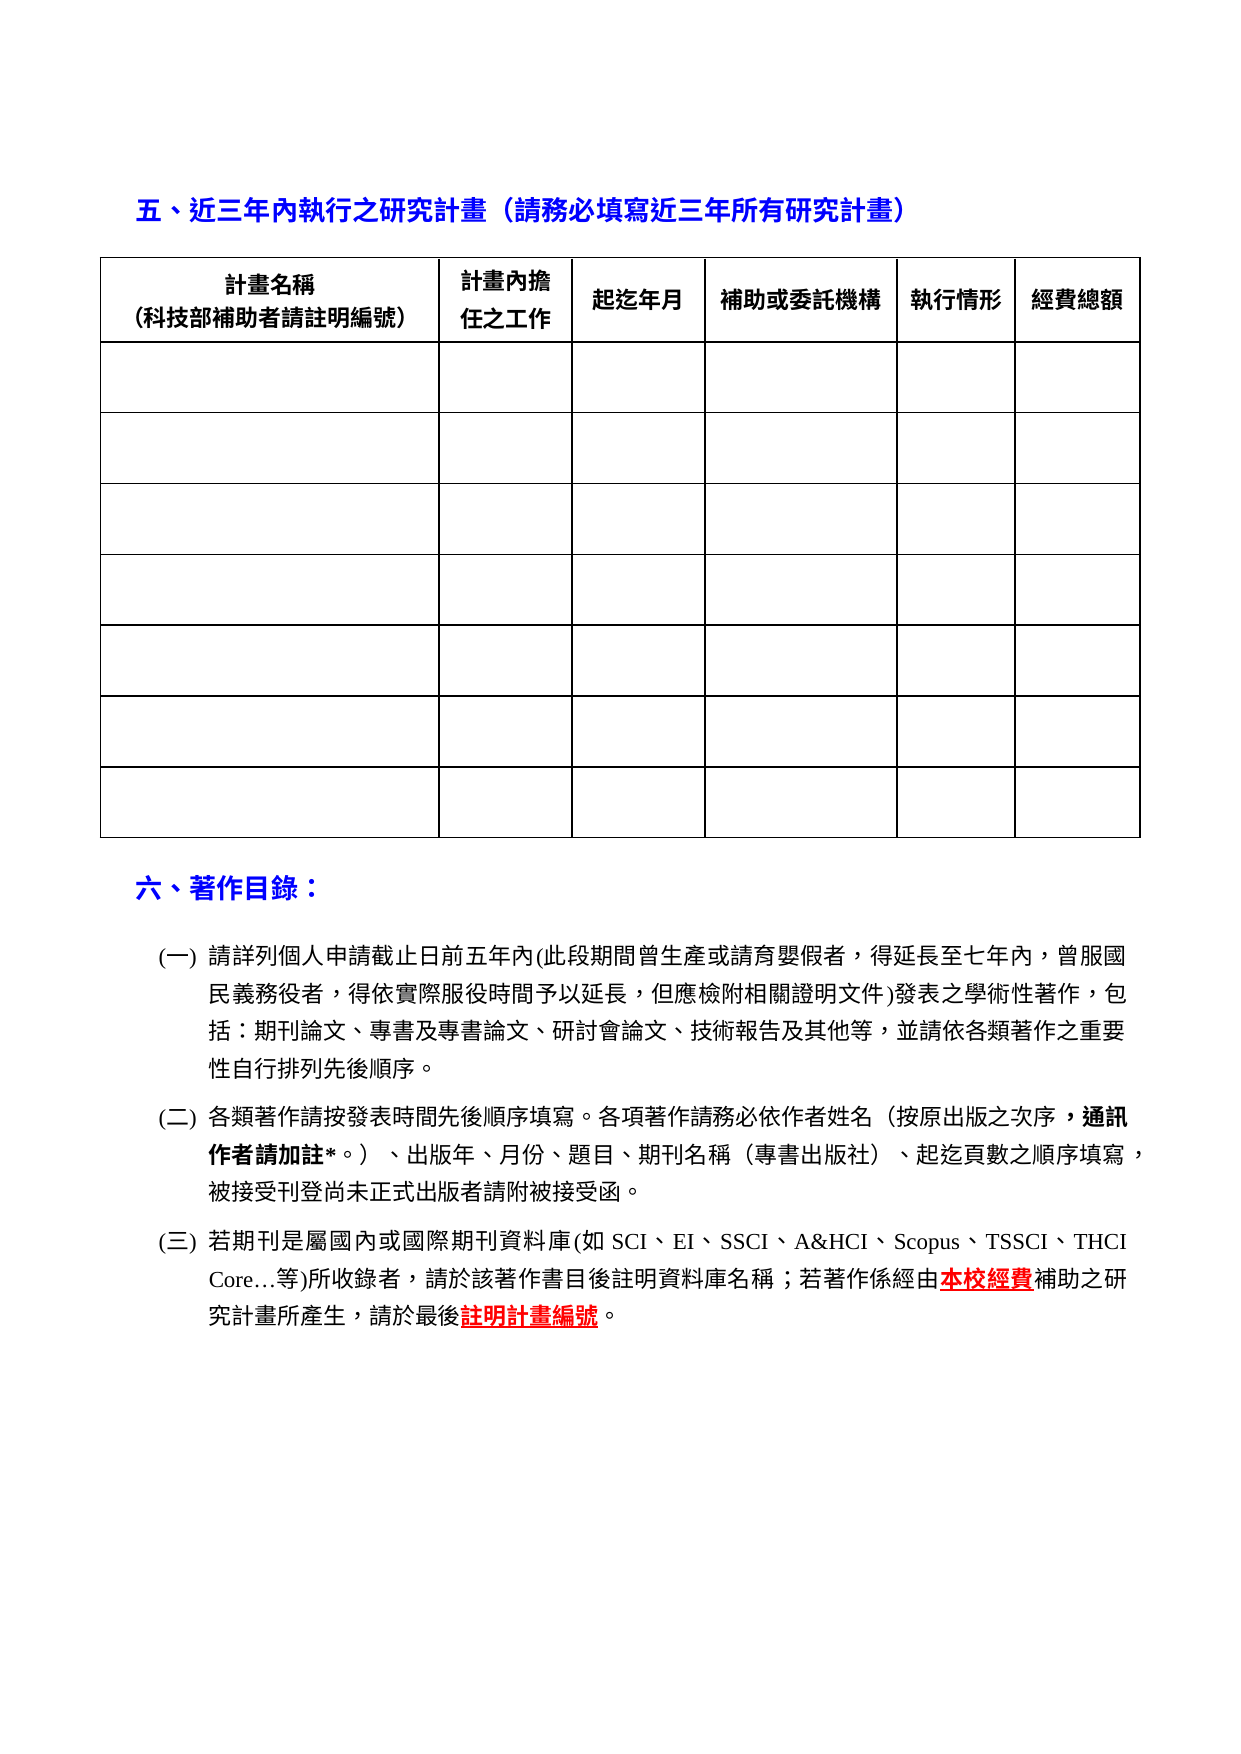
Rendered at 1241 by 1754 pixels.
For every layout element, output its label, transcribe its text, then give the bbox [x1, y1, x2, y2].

table_cell [706, 484, 896, 553]
table_header 起迄年月 [573, 258, 705, 341]
text 五、近三年內執行之研究計畫（請務必填寫近三年所有研究計畫） [135, 171, 1128, 246]
table_cell [573, 413, 704, 483]
table_cell [440, 555, 571, 624]
table_cell [573, 626, 704, 695]
table_cell [101, 768, 438, 837]
table_cell [573, 343, 704, 412]
table_cell [573, 484, 704, 553]
table_cell [898, 768, 1014, 837]
table_header 執行情形 [898, 258, 1015, 341]
table_cell [1016, 555, 1139, 624]
table_cell [898, 697, 1014, 766]
table_cell [898, 484, 1014, 553]
table_cell [101, 484, 438, 553]
table_cell [440, 413, 571, 483]
table_cell [706, 555, 896, 624]
table_cell [898, 555, 1014, 624]
table_header 經費總額 [1016, 258, 1139, 341]
list 各類著作請按發表時間先後順序填寫。各項著作請務必依作者姓名（按原出版之次序，通訊作者請加註*。）、出版年、月份、題目、期刊名稱（專書出版社）、起迄頁數之順序填寫，被接受刊登尚未正式出版者請附被接受函。 [158, 1097, 1128, 1210]
text 六、著作目錄： [135, 850, 1128, 925]
table_cell [440, 343, 571, 412]
table_header 計畫內擔 任之工作 [440, 258, 572, 341]
table_cell [440, 626, 571, 695]
table_header 計畫名稱 （科技部補助者請註明編號） [101, 258, 439, 341]
table_cell [706, 413, 896, 483]
table_header 補助或委託機構 [706, 258, 897, 341]
table_cell [1016, 484, 1139, 553]
table_cell [1016, 768, 1139, 837]
table_cell [898, 626, 1014, 695]
table_cell [573, 555, 704, 624]
table_cell [898, 343, 1014, 412]
table_cell [440, 768, 571, 837]
table_cell [706, 697, 896, 766]
table_cell [101, 626, 438, 695]
table_cell [101, 555, 438, 624]
list 請詳列個人申請截止日前五年內(此段期間曾生產或請育嬰假者，得延長至七年內，曾服國民義務役者，得依實際服役時間予以延長，但應檢附相關證明文件)發表之學術性著作，包括：期刊論文、專書及專書論文、研討會論文、技術報告及其他等，並請依各類著作之重要性自行排列先後順序。 [158, 936, 1128, 1086]
table_cell [101, 413, 438, 483]
table_cell [706, 343, 896, 412]
table_cell [573, 768, 704, 837]
table_cell [101, 343, 438, 412]
table_cell [1016, 626, 1139, 695]
table_cell [101, 697, 438, 766]
table_cell [440, 697, 571, 766]
table_cell [1016, 343, 1139, 412]
table_cell [706, 768, 896, 837]
list 若期刊是屬國內或國際期刊資料庫(如SCI、EI、SSCI、A&HCI、Scopus、TSSCI、THCI Core…等)所收錄者，請於該著作書目後註明資料庫名稱；若著作係經由本校經費補助之研究計畫所產生，請於最後註明計畫編號。 [158, 1221, 1128, 1333]
table_cell [1016, 697, 1139, 766]
table_cell [706, 626, 896, 695]
table_cell [1016, 413, 1139, 483]
table_cell [573, 697, 704, 766]
table_cell [898, 413, 1014, 483]
table_cell [440, 484, 571, 553]
